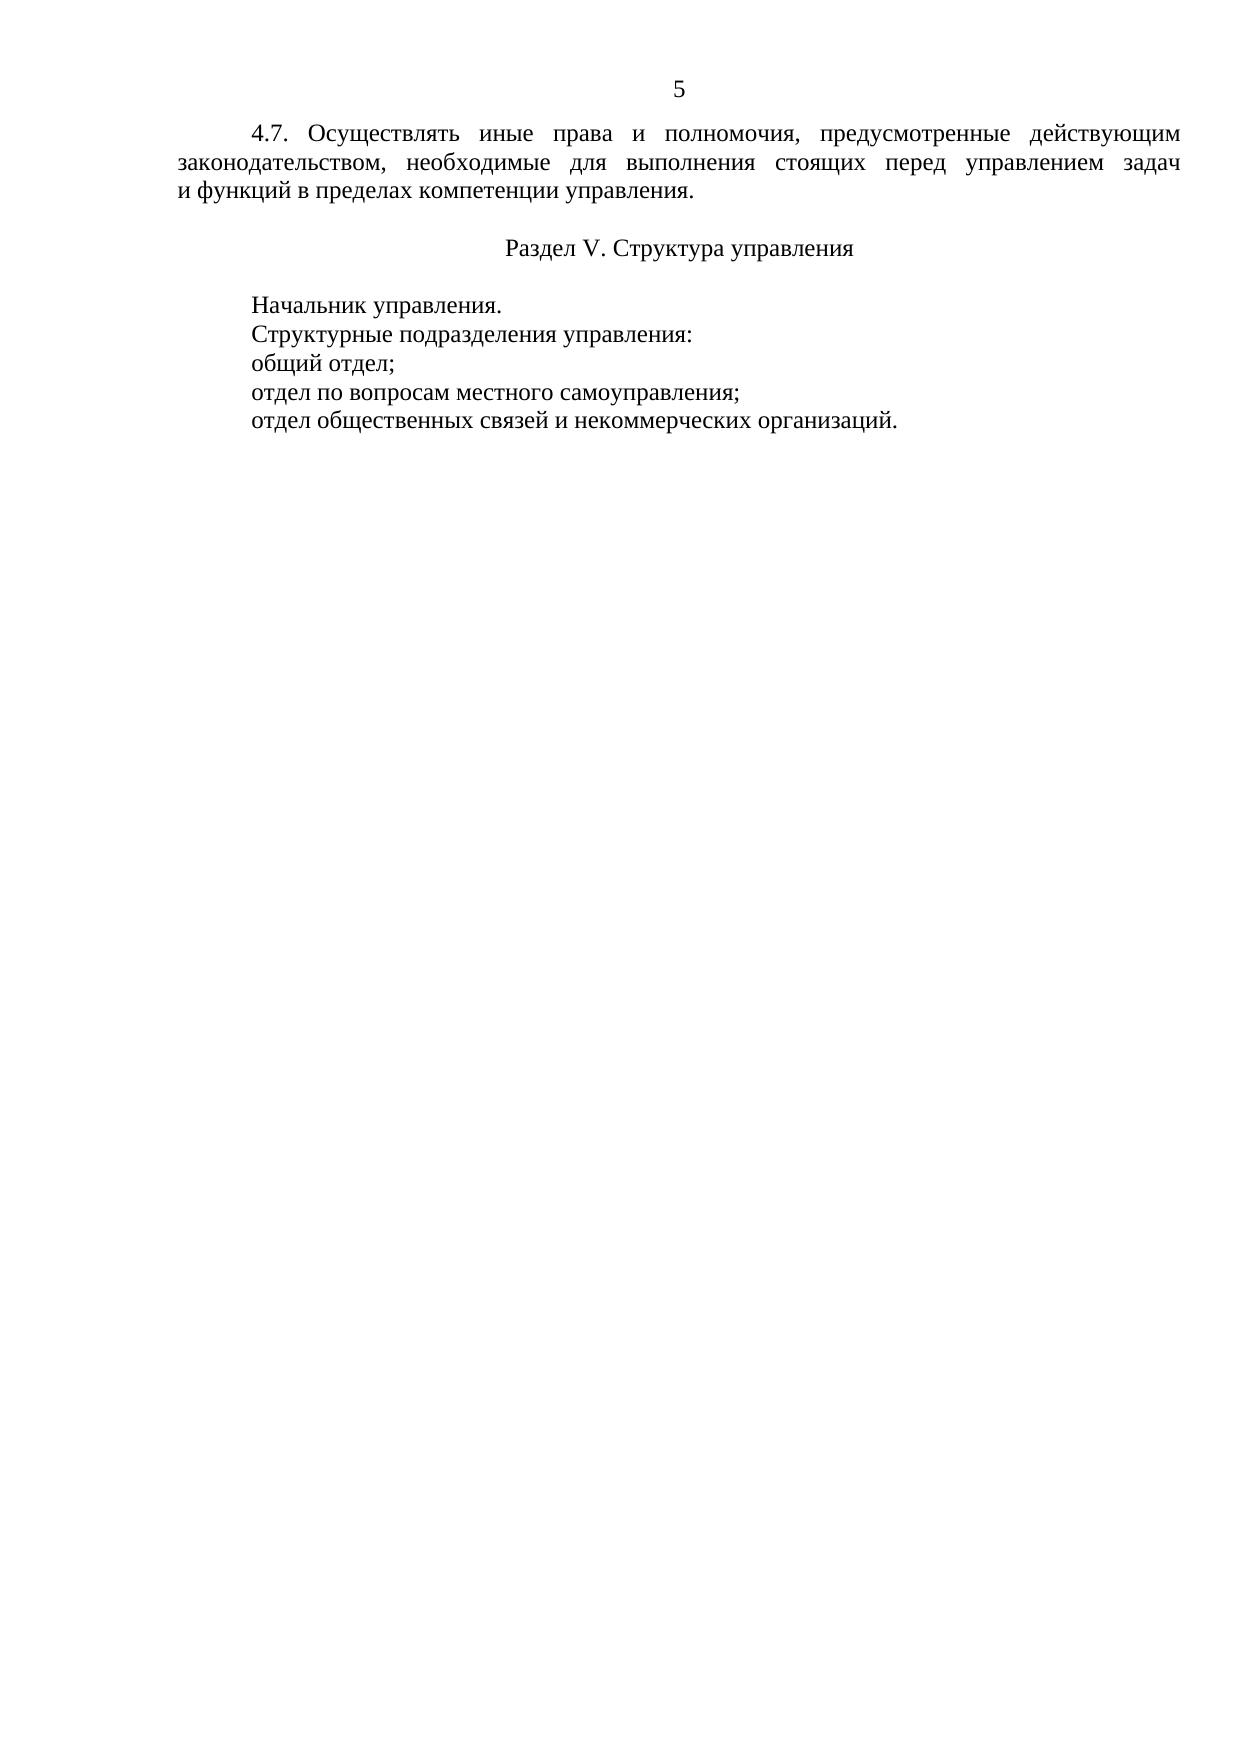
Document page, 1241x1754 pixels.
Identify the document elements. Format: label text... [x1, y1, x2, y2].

text Начальник управления. [177, 291, 1181, 319]
text отдел по вопросам местного самоуправления; [177, 377, 1181, 406]
text отдел общественных связей и некоммерческих организаций. [177, 406, 1181, 434]
text Раздел V. Структура управления [177, 233, 1181, 262]
text общий отдел; [177, 348, 1181, 377]
text Структурные подразделения управления: [177, 319, 1181, 348]
text 4.7. Осуществлять иные права и полномочия, предусмотренные действующим законодательством, необходимые для выполнения стоящих перед управлением задач и функций в пределах компетенции управления. [177, 118, 1181, 204]
